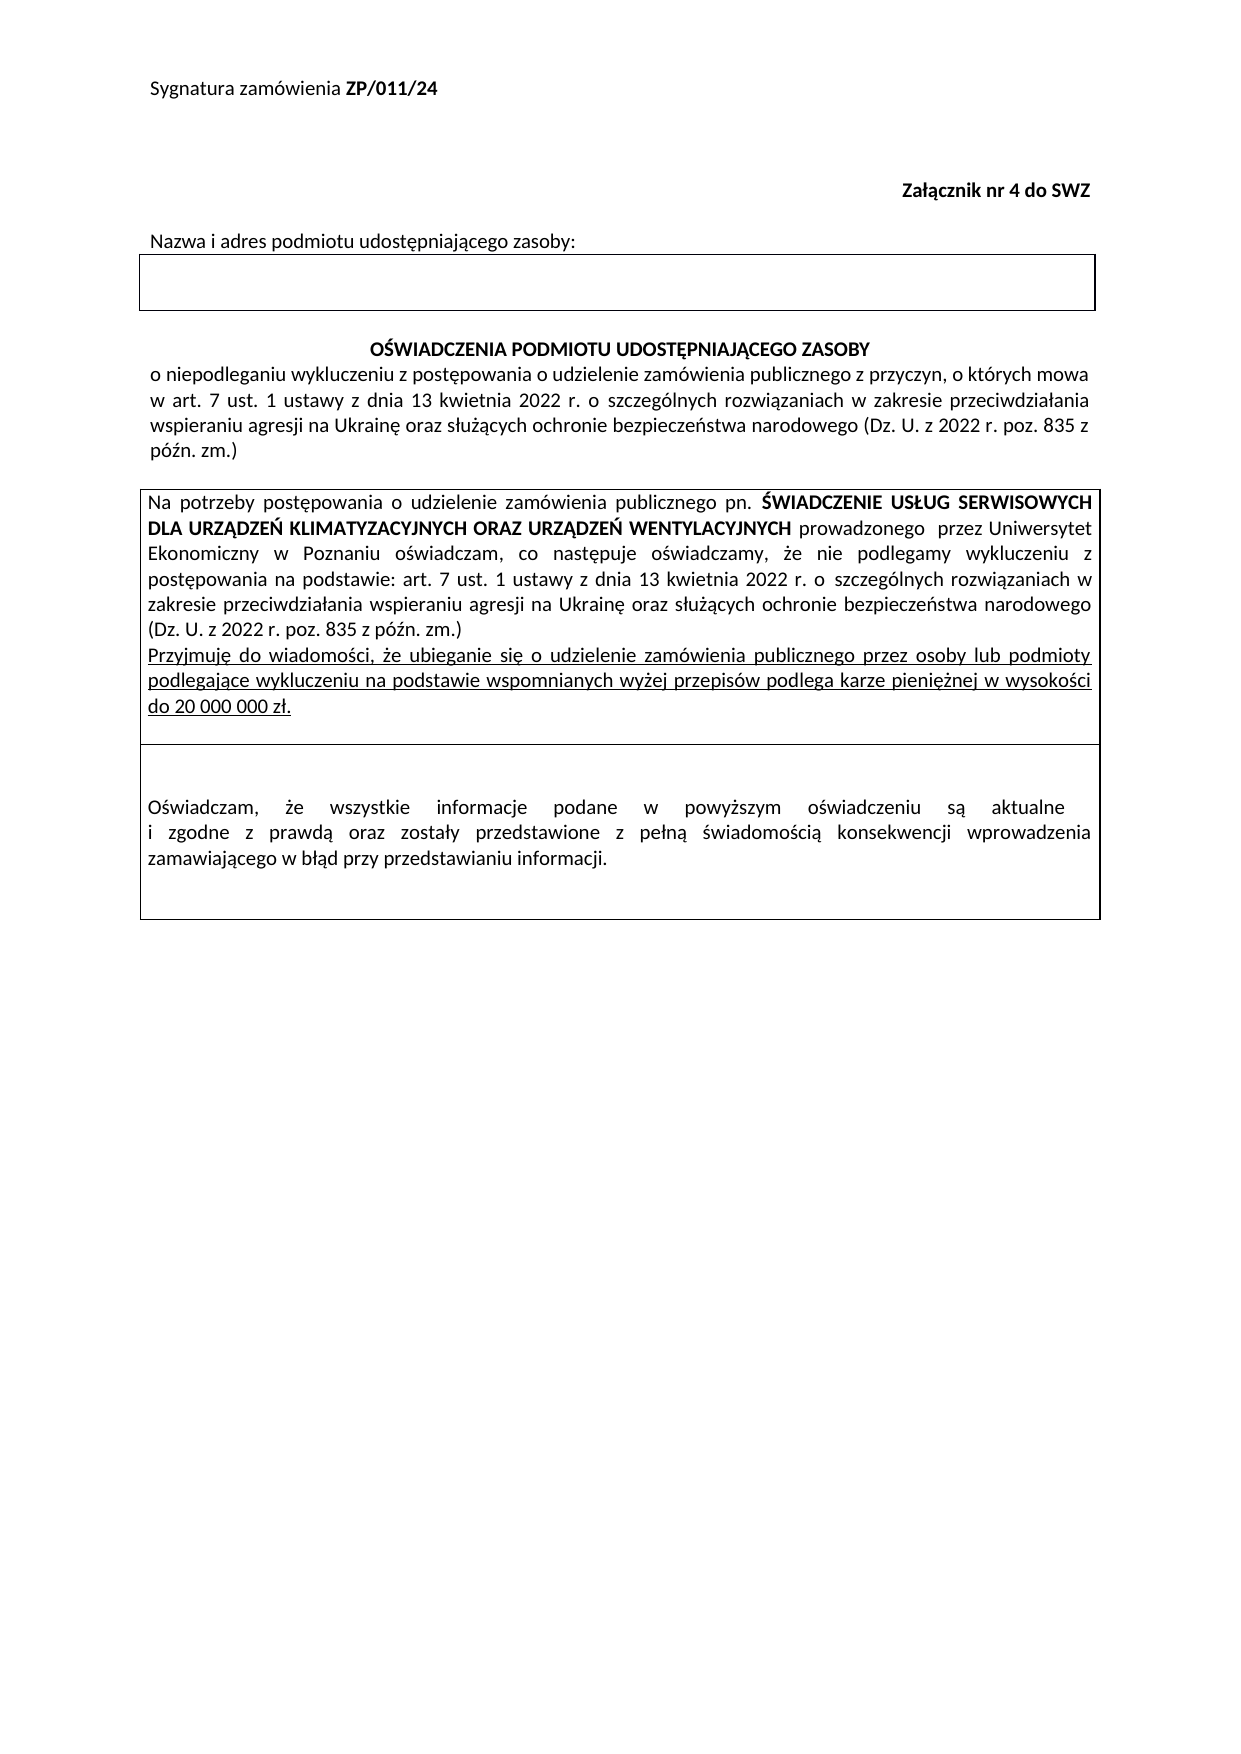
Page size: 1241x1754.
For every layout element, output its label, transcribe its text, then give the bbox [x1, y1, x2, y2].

table_cell Oświadczam, że wszystkie informacje podane w powyższym oświadczeniu są aktualne i zgodne z prawdą oraz zostały przedstawione z pełną świadomością konsekwencji wprowadzenia zamawiającego w błąd przy przedstawianiu informacji. [141, 745, 1099, 919]
text Nazwa i adres podmiotu udostępniającego zasoby: [150, 228, 1090, 253]
table_header Na potrzeby postępowania o udzielenie zamówienia publicznego pn. ŚWIADCZENIE USŁUG SERWISOWYCH DLA URZĄDZEŃ KLIMATYZACYJNYCH ORAZ URZĄDZEŃ WENTYLACYJNYCH prowadzonego przez Uniwersytet Ekonomiczny w Poznaniu oświadczam, co następuje oświadczamy, że nie podlegamy wykluczeniu z postępowania na podstawie: art. 7 ust. 1 ustawy z dnia 13 kwietnia 2022 r. o szczególnych rozwiązaniach w zakresie przeciwdziałania wspieraniu agresji na Ukrainę oraz służących ochronie bezpieczeństwa narodowego (Dz. U. z 2022 r. poz. 835 z późn. zm.) Przyjmuję do wiadomości, że ubieganie się o udzielenie zamówienia publicznego przez osoby lub podmioty podlegające wykluczeniu na podstawie wspomnianych wyżej przepisów podlega karze pieniężnej w wysokości do 20 000 000 zł. [141, 490, 1099, 744]
table_header [140, 255, 1094, 309]
text o niepodleganiu wykluczeniu z postępowania o udzielenie zamówienia publicznego z przyczyn, o których mowa w art. 7 ust. 1 ustawy z dnia 13 kwietnia 2022 r. o szczególnych rozwiązaniach w zakresie przeciwdziałania wspieraniu agresji na Ukrainę oraz służących ochronie bezpieczeństwa narodowego (Dz. U. z 2022 r. poz. 835 z późn. zm.) [150, 361, 1090, 463]
text Załącznik nr 4 do SWZ [150, 177, 1090, 203]
text OŚWIADCZENIA PODMIOTU UDOSTĘPNIAJĄCEGO ZASOBY [150, 336, 1090, 361]
